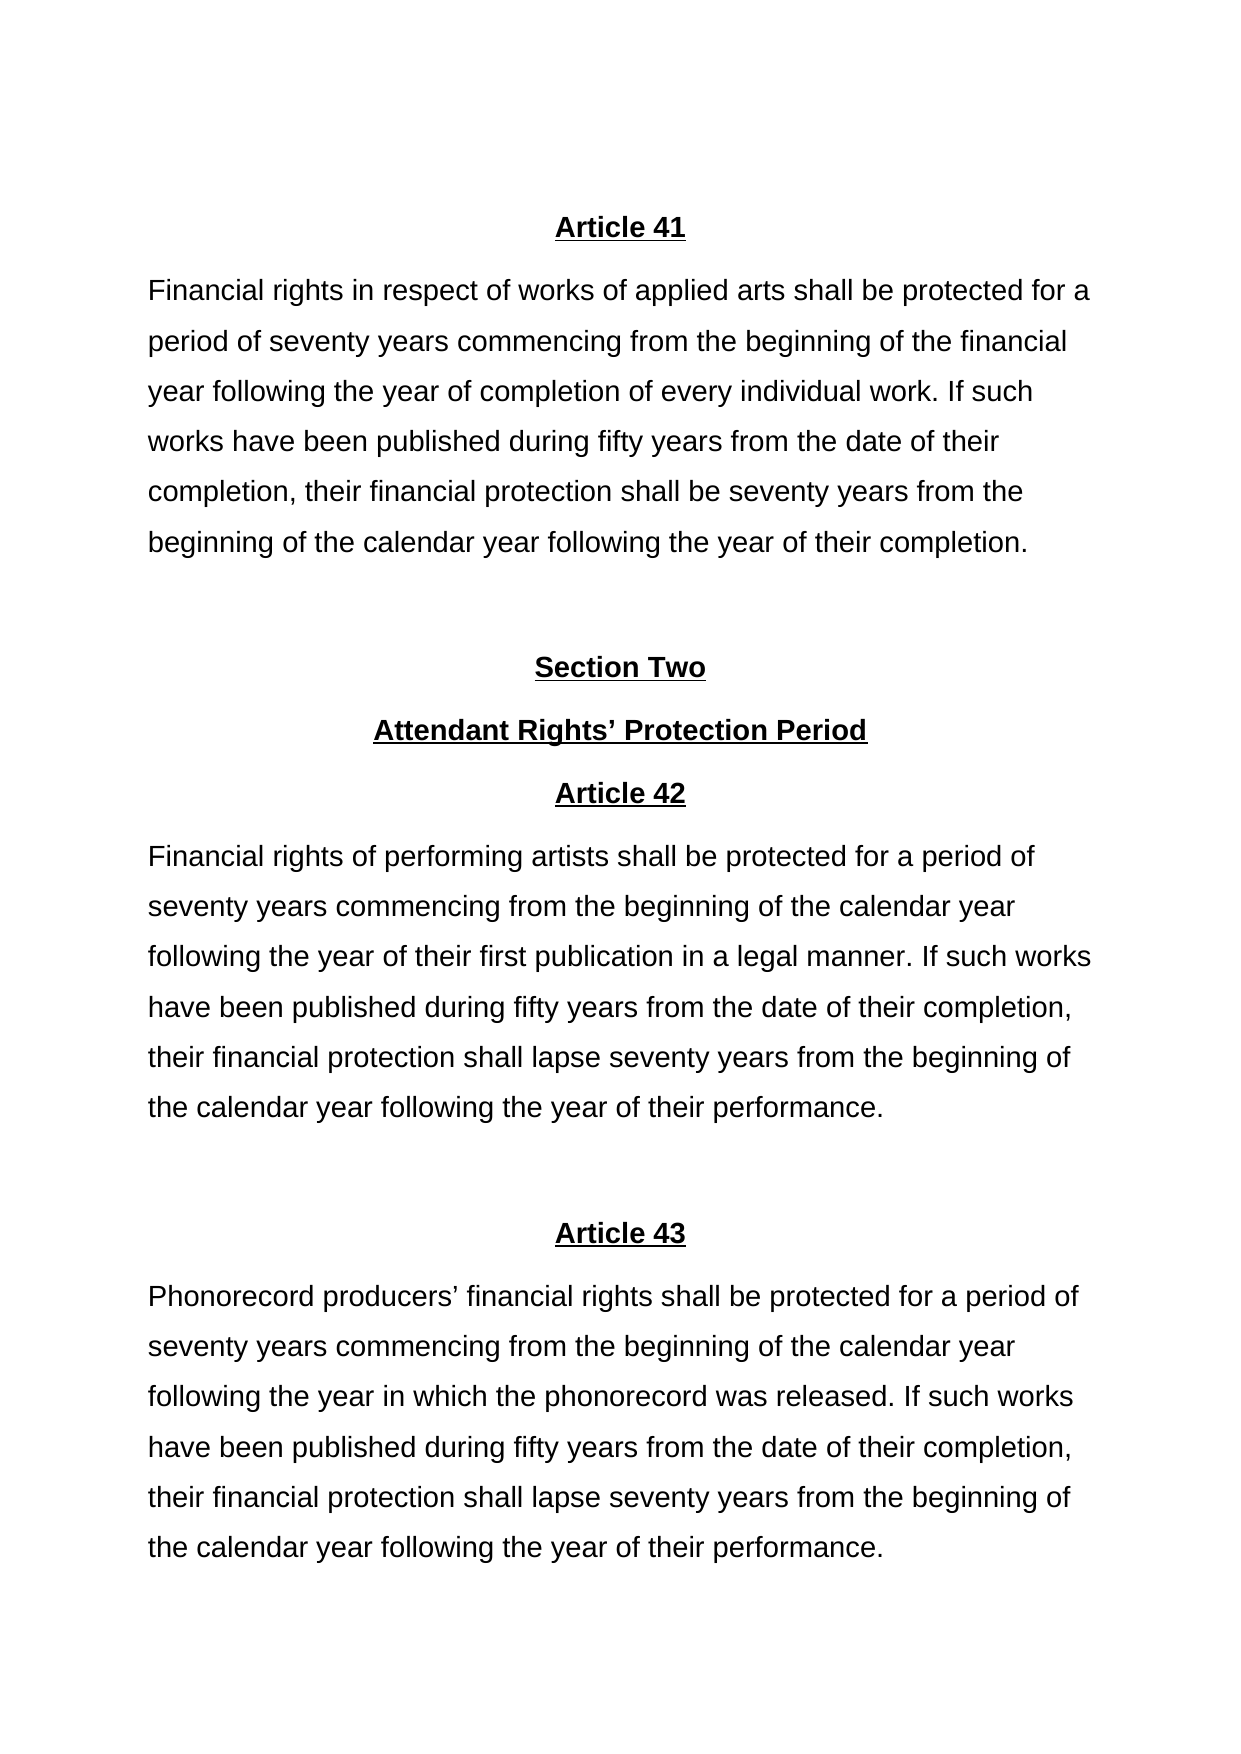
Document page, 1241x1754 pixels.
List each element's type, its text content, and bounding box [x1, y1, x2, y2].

text Financial rights of performing artists shall be protected for a period of seventy years commencing from the beginning of the calendar year following the year of their first publication in a legal manner. If such works have been published during fifty years from the date of their completion, their financial protection shall lapse seventy years from the beginning of the calendar year following the year of their performance. [148, 839, 1093, 1124]
text Financial rights in respect of works of applied arts shall be protected for a period of seventy years commencing from the beginning of the financial year following the year of completion of every individual work. If such works have been published during fifty years from the date of their completion, their financial protection shall be seventy years from the beginning of the calendar year following the year of their completion. [148, 273, 1093, 558]
text Article 41 [148, 210, 1093, 244]
text Section Two [148, 650, 1093, 684]
text Attendant Rights’ Protection Period [148, 713, 1093, 747]
text Article 43 [148, 1216, 1093, 1249]
text Article 42 [148, 776, 1093, 809]
text Phonorecord producers’ financial rights shall be protected for a period of seventy years commencing from the beginning of the calendar year following the year in which the phonorecord was released. If such works have been published during fifty years from the date of their completion, their financial protection shall lapse seventy years from the beginning of the calendar year following the year of their performance. [148, 1279, 1093, 1564]
